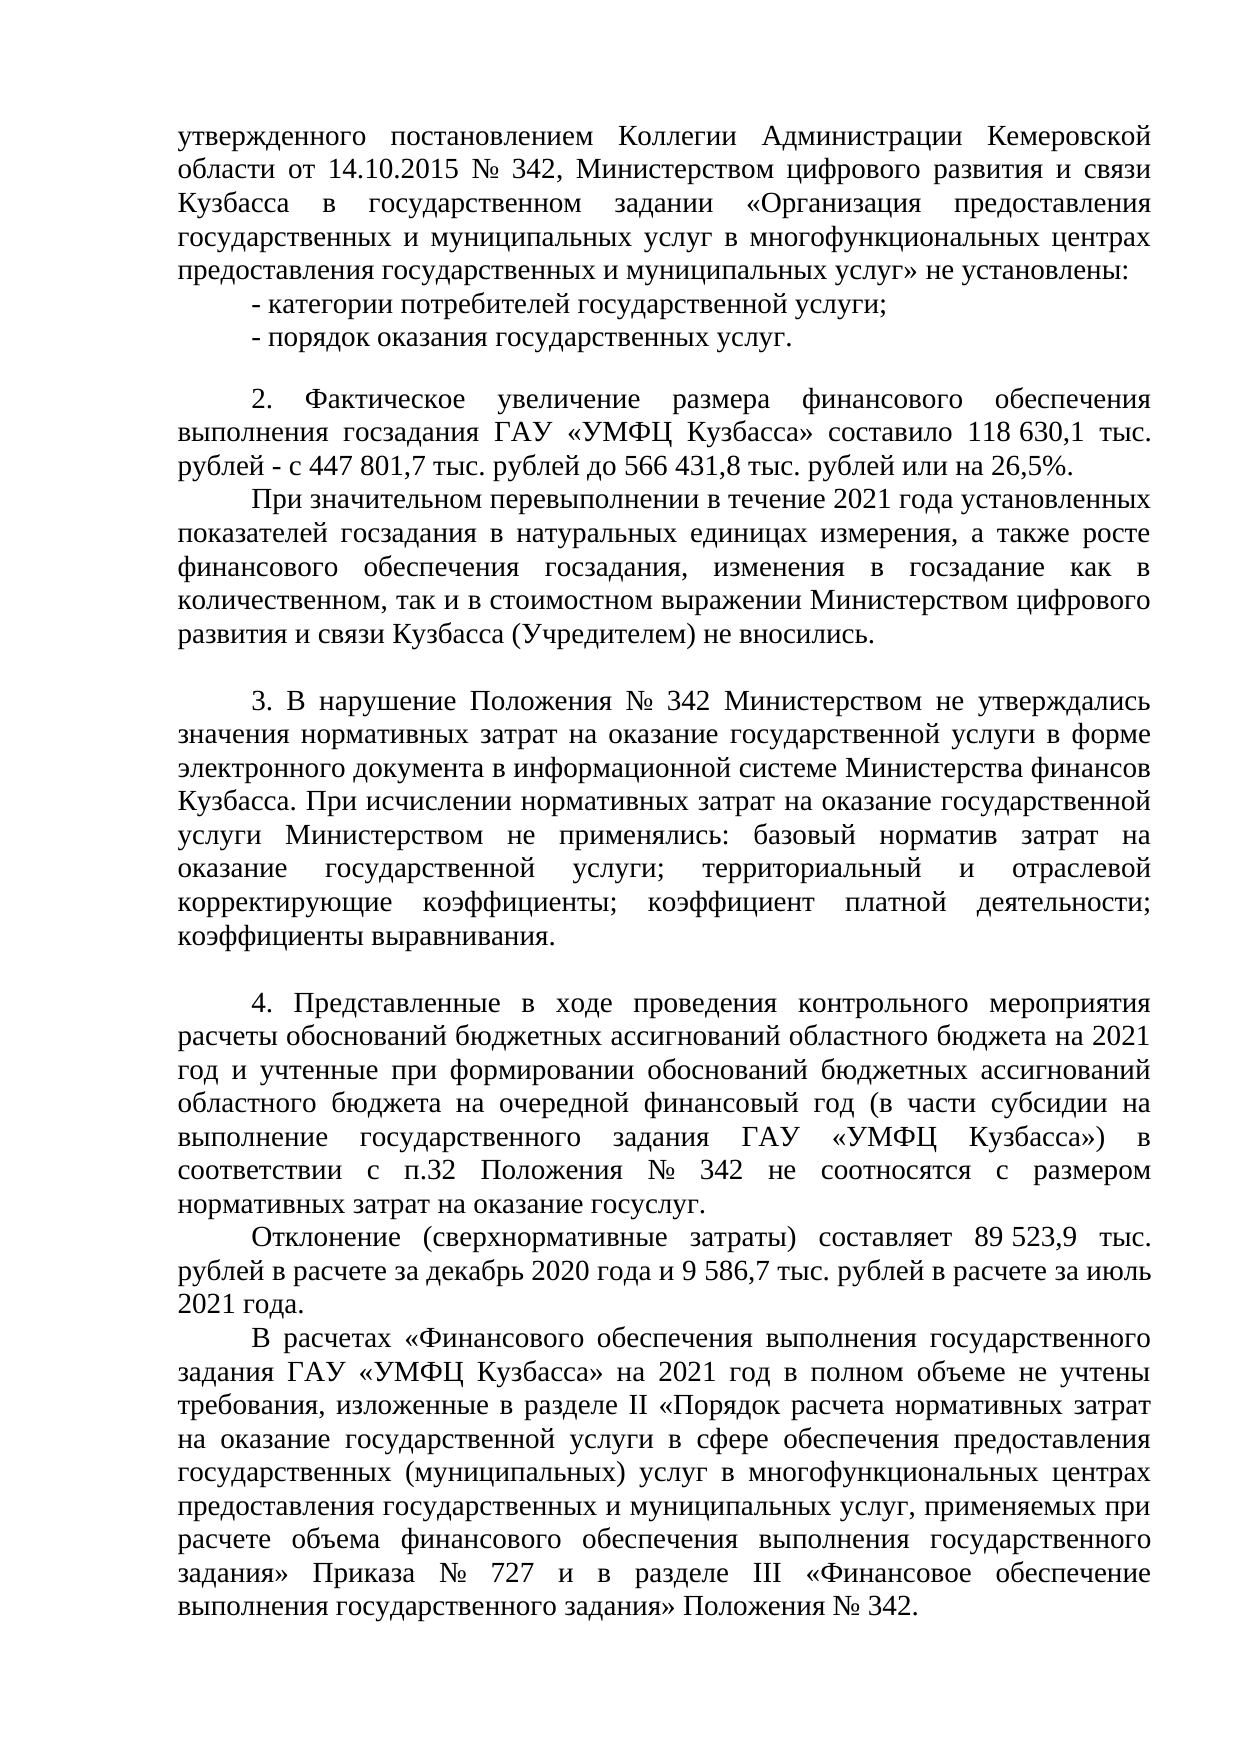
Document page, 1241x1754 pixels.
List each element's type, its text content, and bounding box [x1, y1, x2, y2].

text 2. Фактическое увеличение размера финансового обеспечения выполнения госзадания ГАУ «УМФЦ Кузбасса» составило 118 630,1 тыс. рублей - с 447 801,7 тыс. рублей до 566 431,8 тыс. рублей или на 26,5%. [177, 381, 1152, 482]
text - порядок оказания государственных услуг. [177, 319, 1152, 353]
text В расчетах «Финансового обеспечения выполнения государственного задания ГАУ «УМФЦ Кузбасса» на 2021 год в полном объеме не учтены требования, изложенные в разделе II «Порядок расчета нормативных затрат на оказание государственной услуги в сфере обеспечения предоставления государственных (муниципальных) услуг в многофункциональных центрах предоставления государственных и муниципальных услуг, применяемых при расчете объема финансового обеспечения выполнения государственного задания» Приказа № 727 и в разделе III «Финансовое обеспечение выполнения государственного задания» Положения № 342. [177, 1320, 1152, 1622]
text Отклонение (сверхнормативные затраты) составляет 89 523,9 тыс. рублей в расчете за декабрь 2020 года и 9 586,7 тыс. рублей в расчете за июль 2021 года. [177, 1219, 1152, 1320]
text При значительном перевыполнении в течение 2021 года установленных показателей госзадания в натуральных единицах измерения, а также росте финансового обеспечения госзадания, изменения в госзадание как в количественном, так и в стоимостном выражении Министерством цифрового развития и связи Кузбасса (Учредителем) не вносились. [177, 482, 1152, 649]
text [177, 118, 1152, 286]
text - категории потребителей государственной услуги; [177, 286, 1152, 319]
text 4. Представленные в ходе проведения контрольного мероприятия расчеты обоснований бюджетных ассигнований областного бюджета на 2021 год и учтенные при формировании обоснований бюджетных ассигнований областного бюджета на очередной финансовый год (в части субсидии на выполнение государственного задания ГАУ «УМФЦ Кузбасса») в соответствии с п.32 Положения № 342 не соотносятся с размером нормативных затрат на оказание госуслуг. [177, 985, 1152, 1219]
text 3. В нарушение Положения № 342 Министерством не утверждались значения нормативных затрат на оказание государственной услуги в форме электронного документа в информационной системе Министерства финансов Кузбасса. При исчислении нормативных затрат на оказание государственной услуги Министерством не применялись: базовый норматив затрат на оказание государственной услуги; территориальный и отраслевой корректирующие коэффициенты; коэффициент платной деятельности; коэффициенты выравнивания. [177, 683, 1152, 951]
